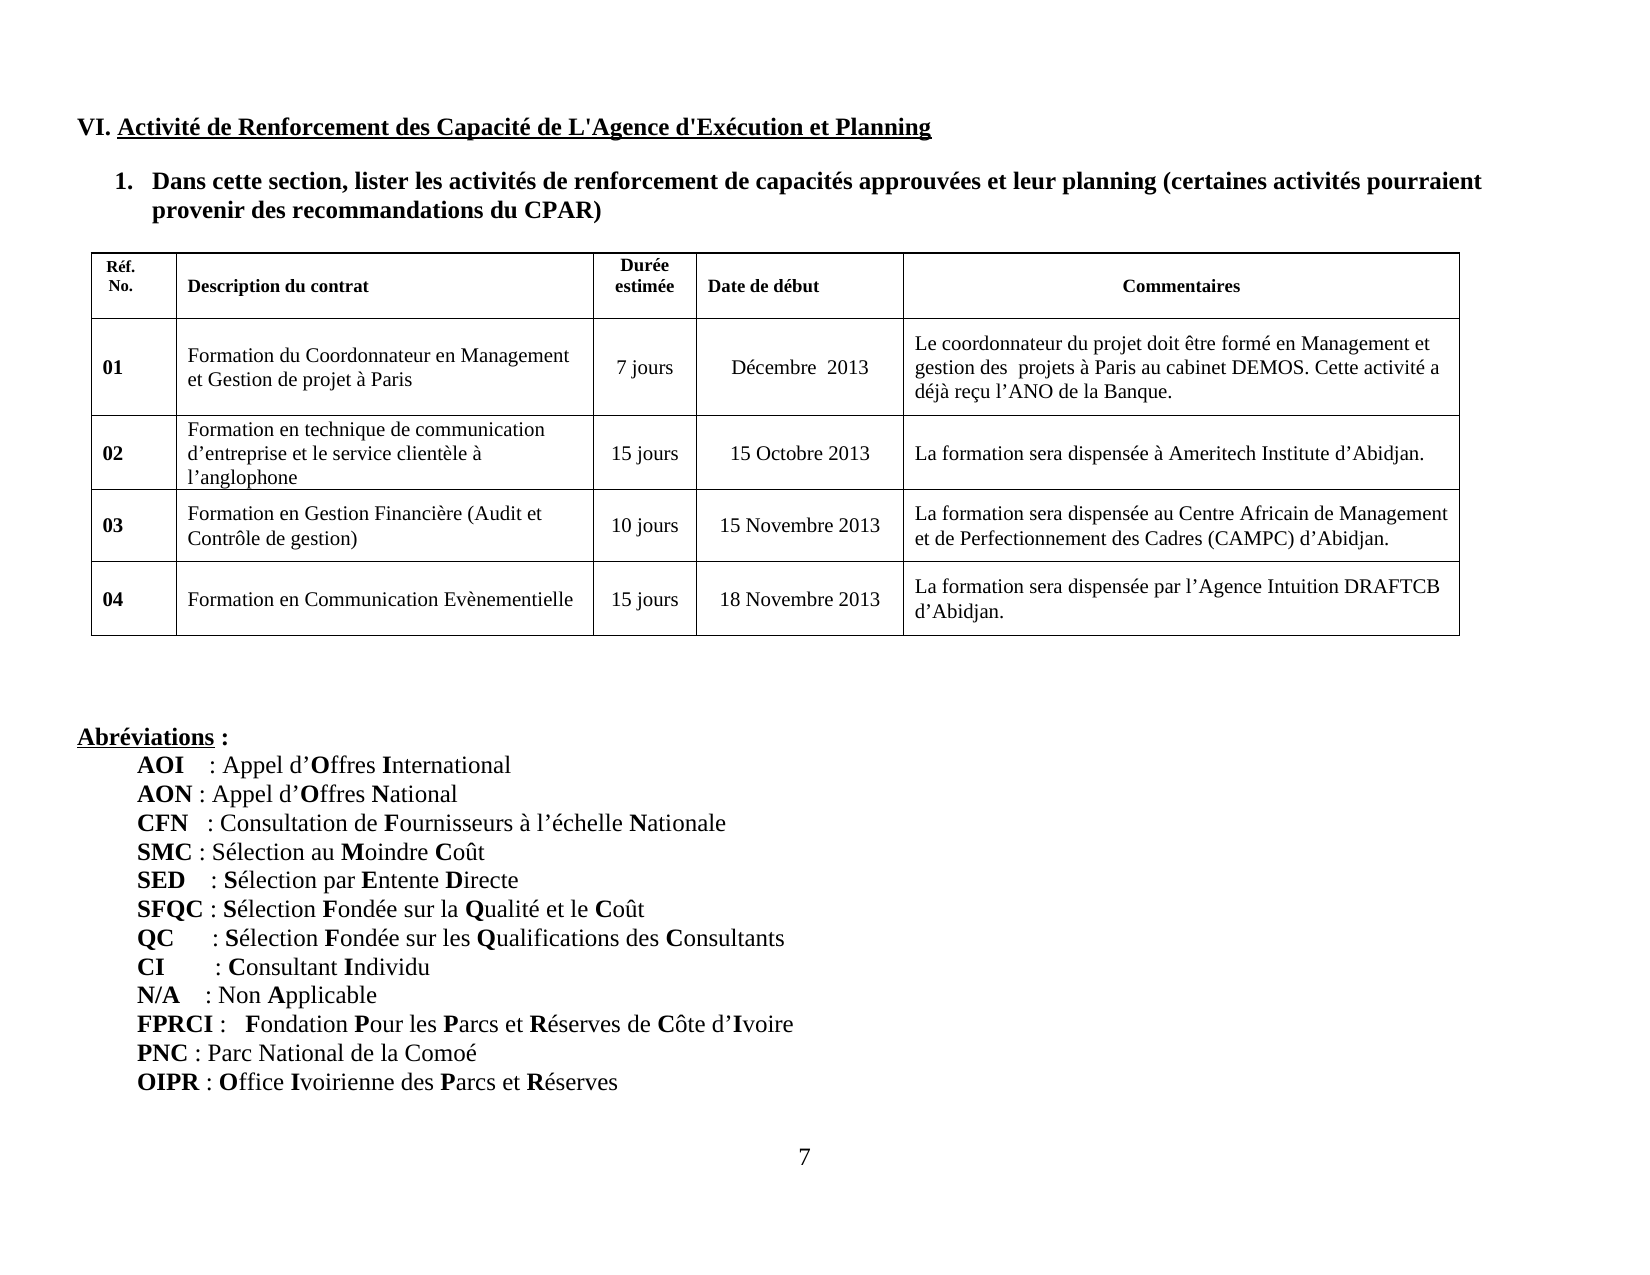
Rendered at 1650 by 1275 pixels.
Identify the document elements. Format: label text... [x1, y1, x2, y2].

text PNC : Parc National de la Comoé [77, 1038, 1532, 1067]
table_cell 01 [92, 319, 176, 415]
table_cell La formation sera dispensée par l’Agence Intuition DRAFTCB d’Abidjan. [904, 562, 1459, 635]
table_cell La formation sera dispensée à Ameritech Institute d’Abidjan. [904, 416, 1459, 489]
text OIPR : Office Ivoirienne des Parcs et Réserves [77, 1067, 1532, 1096]
table_cell Le coordonnateur du projet doit être formé en Management et gestion des projets à Paris au cabinet DEMOS. Cette activité a déjà reçu l’ANO de la Banque. [904, 319, 1459, 415]
table_cell 02 [92, 416, 176, 489]
text CFN : Consultation de Fournisseurs à l’échelle Nationale [77, 808, 1532, 837]
text VI. Activité de Renforcement des Capacité de L'Agence d'Exécution et Planning [77, 112, 1532, 141]
text N/A : Non Applicable [77, 981, 1532, 1009]
list Dans cette section, lister les activités de renforcement de capacités approuvées et leur planning (certaines activités pourraient provenir des recommandations du CPAR) [114, 166, 1532, 223]
table_cell 15 Octobre 2013 [697, 416, 903, 489]
table_cell 18 Novembre 2013 [697, 562, 903, 635]
table_header Réf. No. [92, 254, 176, 318]
table_header Date de début [697, 254, 903, 318]
table_cell Formation en technique de communication d’entreprise et le service clientèle à l’anglophone [177, 416, 593, 489]
text AON : Appel d’Offres National [77, 779, 1532, 808]
text AOI : Appel d’Offres International [77, 751, 1532, 779]
table_cell 03 [92, 490, 176, 561]
table_cell Formation du Coordonnateur en Management et Gestion de projet à Paris [177, 319, 593, 415]
table_cell 15 jours [594, 562, 696, 635]
table_cell La formation sera dispensée au Centre Africain de Management et de Perfectionnement des Cadres (CAMPC) d’Abidjan. [904, 490, 1459, 561]
table_cell 10 jours [594, 490, 696, 561]
table_cell 04 [92, 562, 176, 635]
text SFQC : Sélection Fondée sur la Qualité et le Coût [77, 894, 1532, 923]
text FPRCI : Fondation Pour les Parcs et Réserves de Côte d’Ivoire [77, 1009, 1532, 1038]
table_cell Formation en Communication Evènementielle [177, 562, 593, 635]
text Abréviations : [77, 722, 1532, 751]
text QC : Sélection Fondée sur les Qualifications des Consultants [77, 923, 1532, 952]
table_header Durée estimée [594, 254, 696, 318]
table_cell 15 jours [594, 416, 696, 489]
table_cell Décembre 2013 [697, 319, 903, 415]
table_header Commentaires [904, 254, 1459, 318]
table_cell 7 jours [594, 319, 696, 415]
table_cell Formation en Gestion Financière (Audit et Contrôle de gestion) [177, 490, 593, 561]
text SMC : Sélection au Moindre Coût [77, 837, 1532, 866]
text SED : Sélection par Entente Directe [77, 866, 1532, 894]
text CI : Consultant Individu [77, 952, 1532, 981]
table_cell 15 Novembre 2013 [697, 490, 903, 561]
table_header Description du contrat [177, 254, 593, 318]
